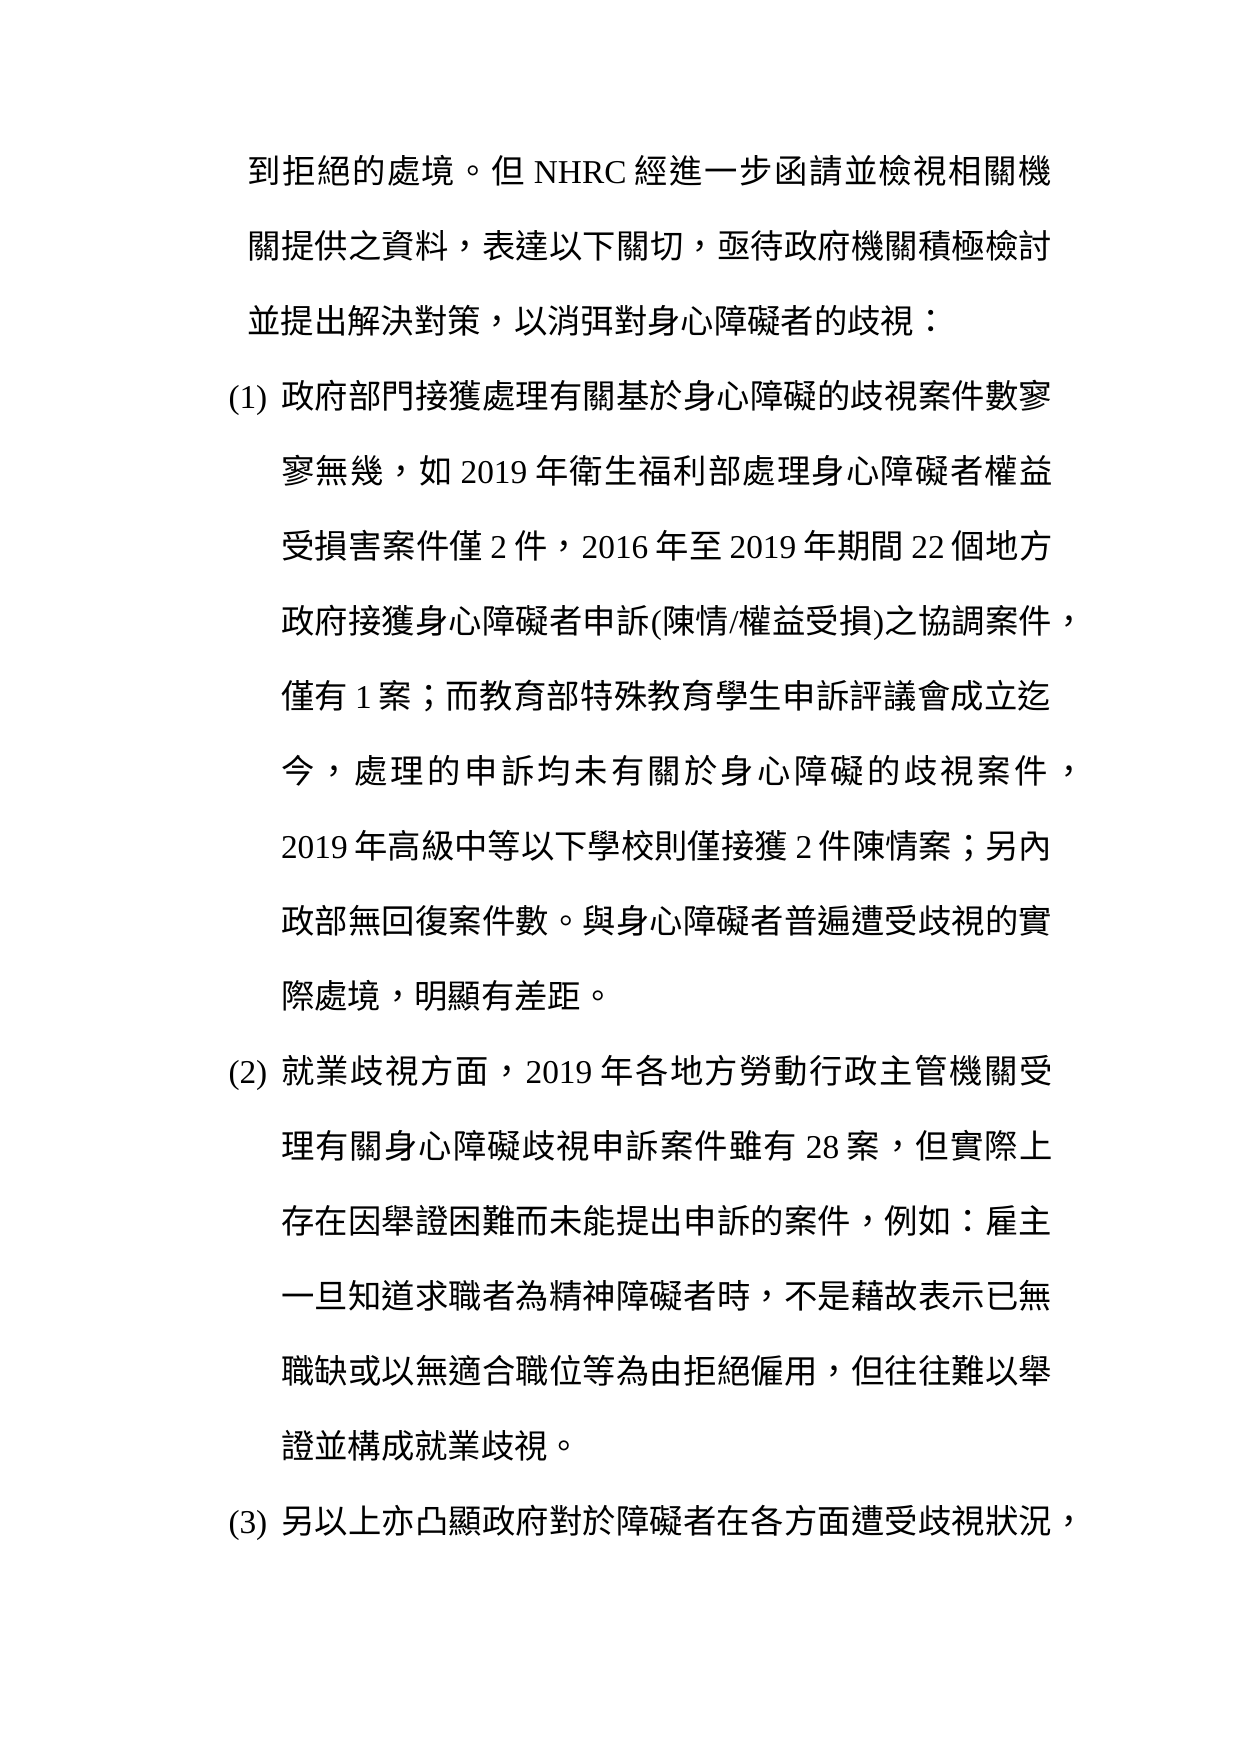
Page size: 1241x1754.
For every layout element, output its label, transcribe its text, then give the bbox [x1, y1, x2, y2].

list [187, 131, 1053, 356]
list 政府部門接獲處理有關基於身心障礙的歧視案件數寥寥無幾，如2019年衛生福利部處理身心障礙者權益受損害案件僅2件，2016年至2019年期間22個地方政府接獲身心障礙者申訴(陳情/權益受損)之協調案件，僅有1案；而教育部特殊教育學生申訴評議會成立迄今，處理的申訴均未有關於身心障礙的歧視案件，2019年高級中等以下學校則僅接獲2件陳情案；另內政部無回復案件數。與身心障礙者普遍遭受歧視的實際處境，明顯有差距。 [228, 356, 1053, 1031]
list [228, 1481, 1053, 1556]
list 就業歧視方面，2019年各地方勞動行政主管機關受理有關身心障礙歧視申訴案件雖有28案，但實際上存在因舉證困難而未能提出申訴的案件，例如：雇主一旦知道求職者為精神障礙者時，不是藉故表示已無職缺或以無適合職位等為由拒絕僱用，但往往難以舉證並構成就業歧視。 [228, 1031, 1053, 1481]
